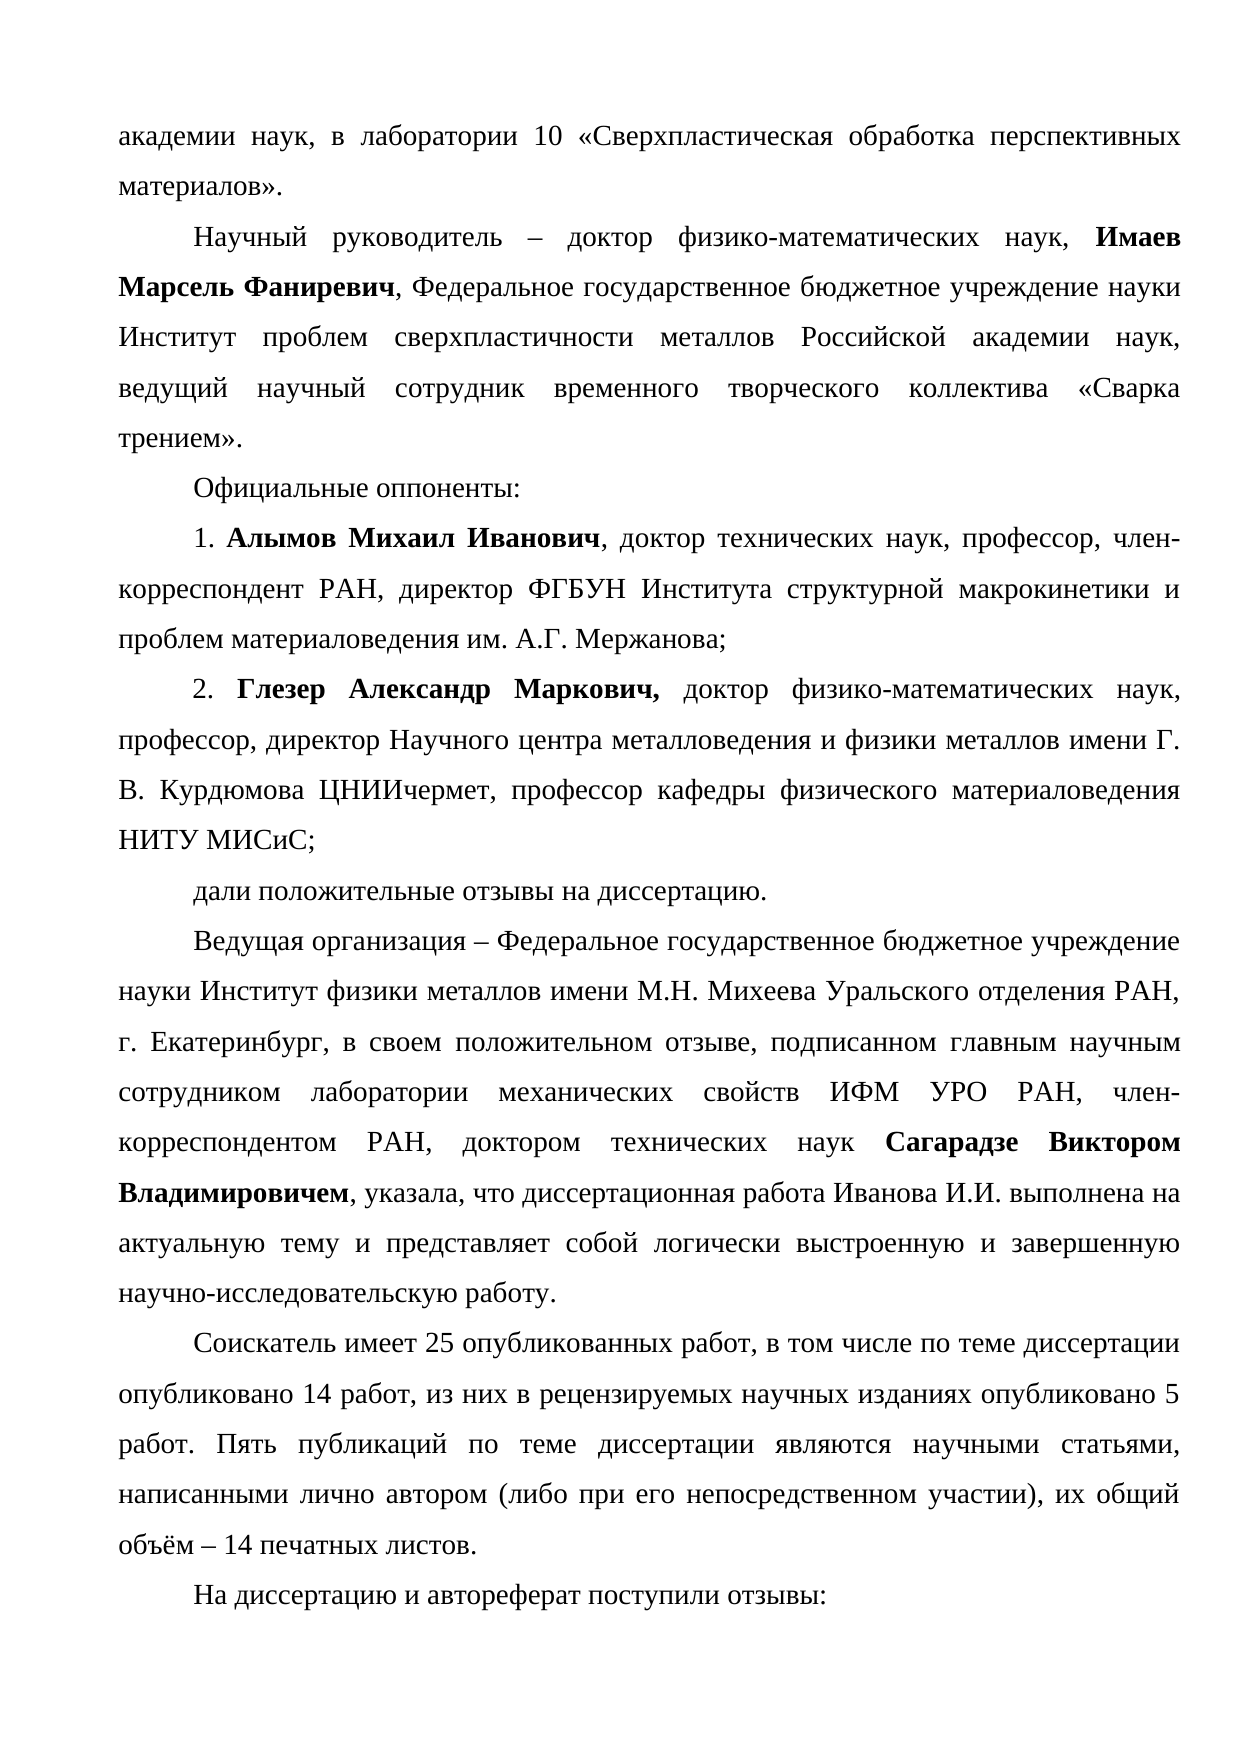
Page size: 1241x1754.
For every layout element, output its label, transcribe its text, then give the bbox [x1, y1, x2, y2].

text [118, 118, 1181, 202]
text Официальные оппоненты: [118, 470, 1181, 504]
text Соискатель имеет 25 опубликованных работ, в том числе по теме диссертации опубликовано 14 работ, из них в рецензируемых научных изданиях опубликовано 5 работ. Пять публикаций по теме диссертации являются научными статьями, написанными лично автором (либо при его непосредственном участии), их общий объём – 14 печатных листов. [118, 1326, 1181, 1560]
text Научный руководитель – доктор физико-математических наук, Имаев Марсель Фаниревич, Федеральное государственное бюджетное учреждение науки Институт проблем сверхпластичности металлов Российской академии наук, ведущий научный сотрудник временного творческого коллектива «Сварка трением». [118, 219, 1181, 453]
text 1. Алымов Михаил Иванович, доктор технических наук, профессор, член-корреспондент РАН, директор ФГБУН Института структурной макрокинетики и проблем материаловедения им. А.Г. Мержанова; [118, 521, 1181, 655]
text 2. Глезер Александр Маркович, доктор физико-математических наук, профессор, директор Научного центра металловедения и физики металлов имени Г. В. Курдюмова ЦНИИчермет, профессор кафедры физического материаловедения НИТУ МИСиС; [118, 672, 1181, 856]
text дали положительные отзывы на диссертацию. [118, 873, 1181, 906]
text На диссертацию и автореферат поступили отзывы: [118, 1577, 1181, 1611]
text Ведущая организация – Федеральное государственное бюджетное учреждение науки Институт физики металлов имени М.Н. Михеева Уральского отделения РАН, г. Екатеринбург, в своем положительном отзыве, подписанном главным научным сотрудником лаборатории механических свойств ИФМ УРО РАН, член-корреспондентом РАН, доктором технических наук Сагарадзе Виктором Владимировичем, указала, что диссертационная работа Иванова И.И. выполнена на актуальную тему и представляет собой логически выстроенную и завершенную научно-исследовательскую работу. [118, 923, 1181, 1309]
